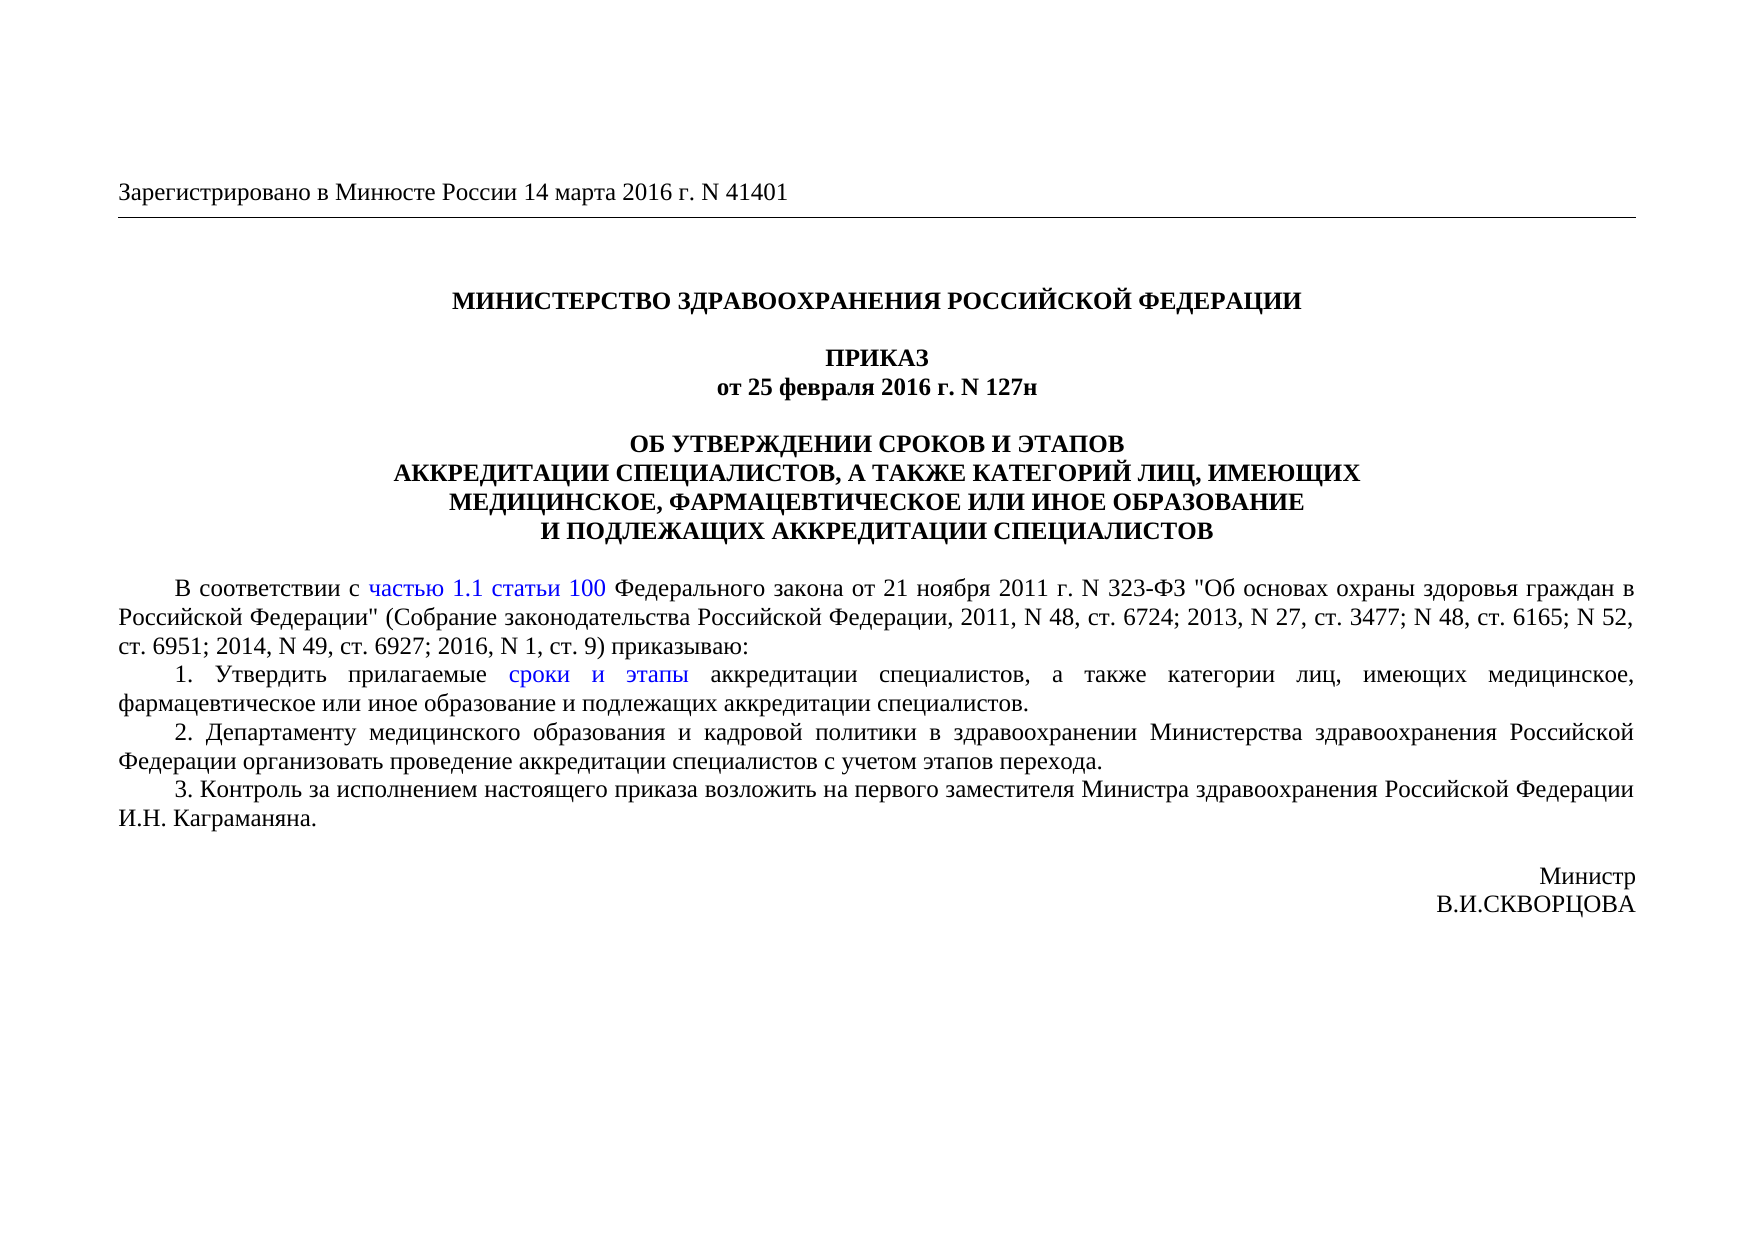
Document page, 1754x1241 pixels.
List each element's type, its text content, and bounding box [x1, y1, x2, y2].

title АККРЕДИТАЦИИ СПЕЦИАЛИСТОВ, А ТАКЖЕ КАТЕГОРИЙ ЛИЦ, ИМЕЮЩИХ [118, 458, 1636, 487]
text Зарегистрировано в Минюсте России 14 марта 2016 г. N 41401 [118, 177, 1636, 206]
title от 25 февраля 2016 г. N 127н [118, 372, 1636, 401]
text 3. Контроль за исполнением настоящего приказа возложить на первого заместителя Министра здравоохранения Российской Федерации И.Н. Каграманяна. [118, 774, 1636, 832]
title И ПОДЛЕЖАЩИХ АККРЕДИТАЦИИ СПЕЦИАЛИСТОВ [118, 516, 1636, 544]
text 1. Утвердить прилагаемые сроки и этапы аккредитации специалистов, а также категории лиц, имеющих медицинское, фармацевтическое или иное образование и подлежащих аккредитации специалистов. [118, 659, 1636, 717]
title ПРИКАЗ [118, 343, 1636, 372]
text В соответствии с частью 1.1 статьи 100 Федерального закона от 21 ноября 2011 г. N 323-ФЗ "Об основах охраны здоровья граждан в Российской Федерации" (Собрание законодательства Российской Федерации, 2011, N 48, ст. 6724; 2013, N 27, ст. 3477; N 48, ст. 6165; N 52, ст. 6951; 2014, N 49, ст. 6927; 2016, N 1, ст. 9) приказываю: [118, 573, 1636, 659]
title МИНИСТЕРСТВО ЗДРАВООХРАНЕНИЯ РОССИЙСКОЙ ФЕДЕРАЦИИ [118, 286, 1636, 314]
text Министр [118, 861, 1636, 889]
text В.И.СКВОРЦОВА [118, 889, 1636, 918]
title МЕДИЦИНСКОЕ, ФАРМАЦЕВТИЧЕСКОЕ ИЛИ ИНОЕ ОБРАЗОВАНИЕ [118, 487, 1636, 516]
title ОБ УТВЕРЖДЕНИИ СРОКОВ И ЭТАПОВ [118, 429, 1636, 458]
text 2. Департаменту медицинского образования и кадровой политики в здравоохранении Министерства здравоохранения Российской Федерации организовать проведение аккредитации специалистов с учетом этапов перехода. [118, 717, 1636, 774]
